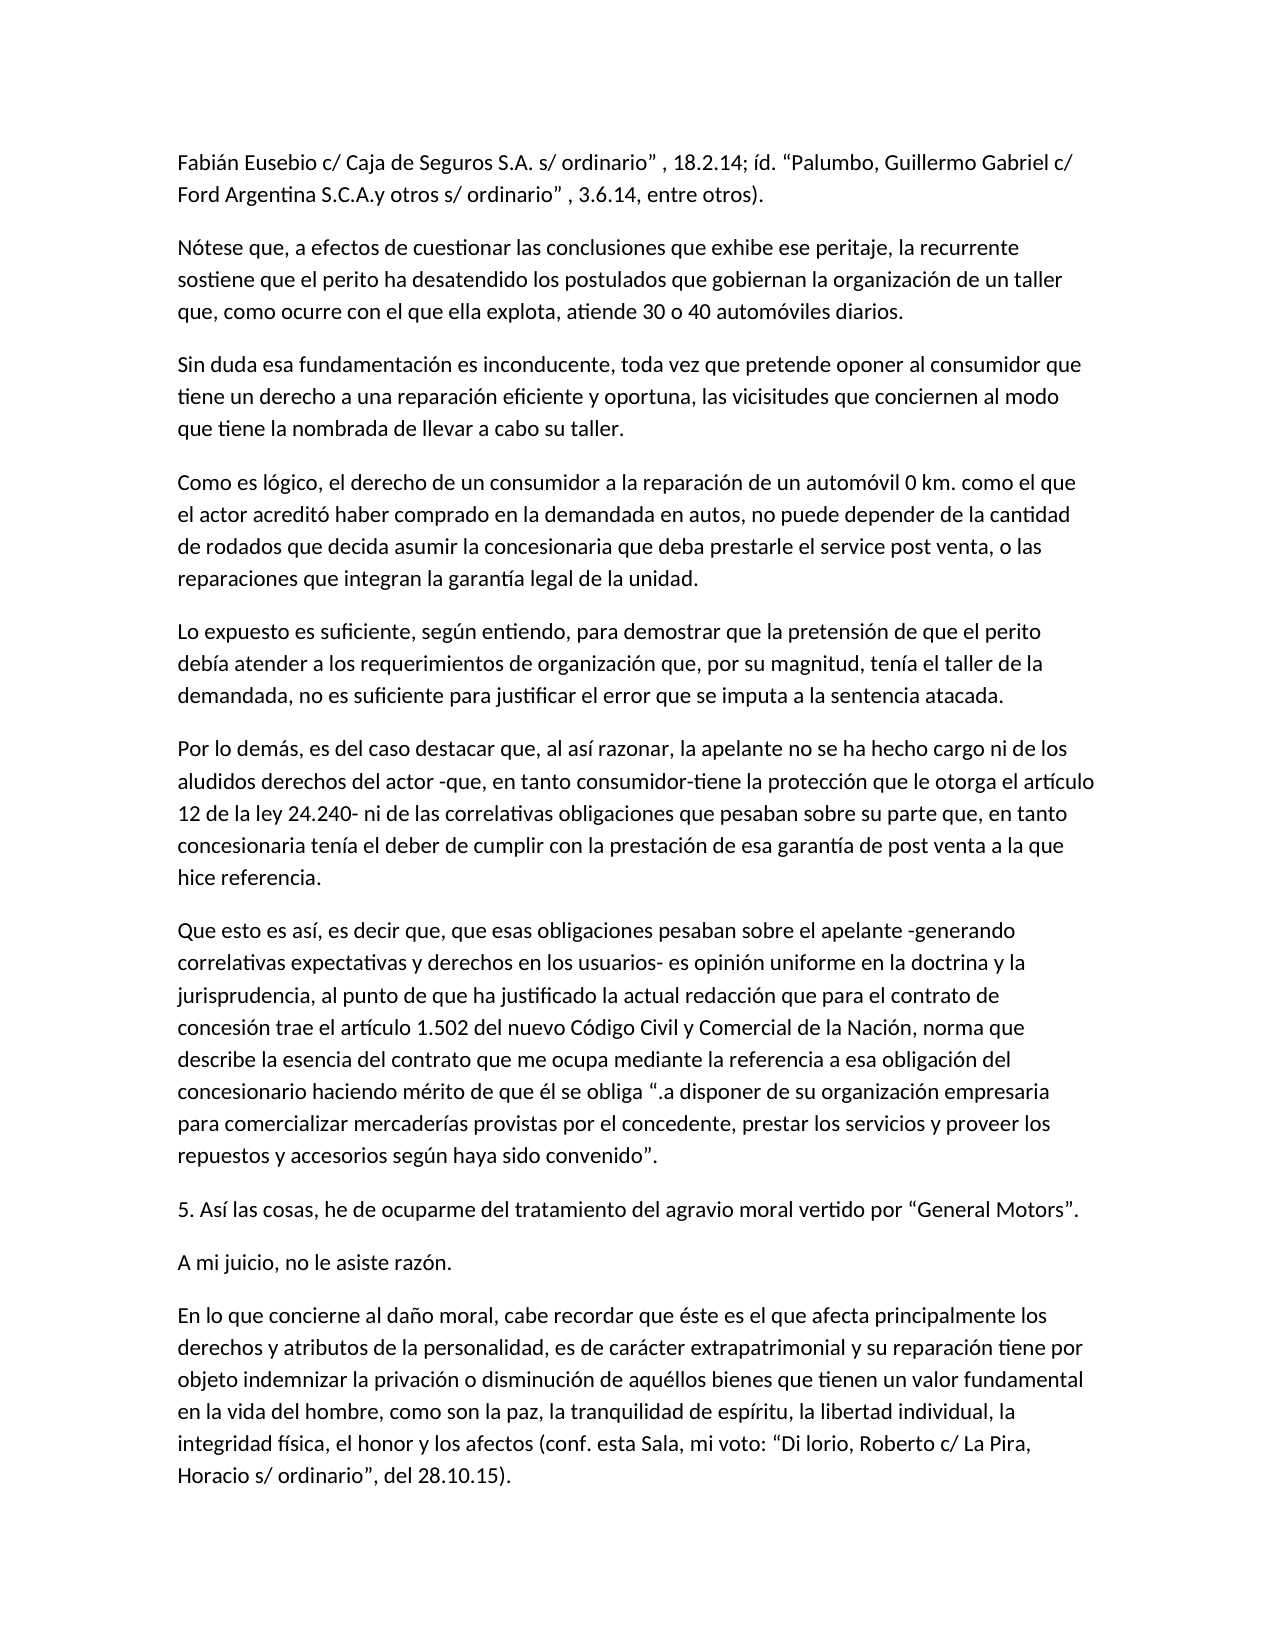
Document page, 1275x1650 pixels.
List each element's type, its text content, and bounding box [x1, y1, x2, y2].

text Sin duda esa fundamentación es inconducente, toda vez que pretende oponer al consumidor que tiene un derecho a una reparación eficiente y oportuna, las vicisitudes que conciernen al modo que tiene la nombrada de llevar a cabo su taller. [177, 350, 1098, 443]
text Nótese que, a efectos de cuestionar las conclusiones que exhibe ese peritaje, la recurrente sostiene que el perito ha desatendido los postulados que gobiernan la organización de un taller que, como ocurre con el que ella explota, atiende 30 o 40 automóviles diarios. [177, 233, 1098, 325]
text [177, 148, 1098, 208]
text Lo expuesto es suficiente, según entiendo, para demostrar que la pretensión de que el perito debía atender a los requerimientos de organización que, por su magnitud, tenía el taller de la demandada, no es suficiente para justificar el error que se imputa a la sentencia atacada. [177, 617, 1098, 709]
text Que esto es así, es decir que, que esas obligaciones pesaban sobre el apelante -generando correlativas expectativas y derechos en los usuarios- es opinión uniforme en la doctrina y la jurisprudencia, al punto de que ha justificado la actual redacción que para el contrato de concesión trae el artículo 1.502 del nuevo Código Civil y Comercial de la Nación, norma que describe la esencia del contrato que me ocupa mediante la referencia a esa obligación del concesionario haciendo mérito de que él se obliga “.a disponer de su organización empresaria para comercializar mercaderías provistas por el concedente, prestar los servicios y proveer los repuestos y accesorios según haya sido convenido”. [177, 916, 1098, 1170]
text En lo que concierne al daño moral, cabe recordar que éste es el que afecta principalmente los derechos y atributos de la personalidad, es de carácter extrapatrimonial y su reparación tiene por objeto indemnizar la privación o disminución de aquéllos bienes que tienen un valor fundamental en la vida del hombre, como son la paz, la tranquilidad de espíritu, la libertad individual, la integridad física, el honor y los afectos (conf. esta Sala, mi voto: “Di lorio, Roberto c/ La Pira, Horacio s/ ordinario”, del 28.10.15). [177, 1301, 1098, 1490]
text 5. Así las cosas, he de ocuparme del tratamiento del agravio moral vertido por “General Motors”. [177, 1195, 1098, 1223]
text A mi juicio, no le asiste razón. [177, 1248, 1098, 1276]
text Como es lógico, el derecho de un consumidor a la reparación de un automóvil 0 km. como el que el actor acreditó haber comprado en la demandada en autos, no puede depender de la cantidad de rodados que decida asumir la concesionaria que deba prestarle el service post venta, o las reparaciones que integran la garantía legal de la unidad. [177, 468, 1098, 592]
text Por lo demás, es del caso destacar que, al así razonar, la apelante no se ha hecho cargo ni de los aludidos derechos del actor -que, en tanto consumidor-tiene la protección que le otorga el artículo 12 de la ley 24.240- ni de las correlativas obligaciones que pesaban sobre su parte que, en tanto concesionaria tenía el deber de cumplir con la prestación de esa garantía de post venta a la que hice referencia. [177, 734, 1098, 891]
